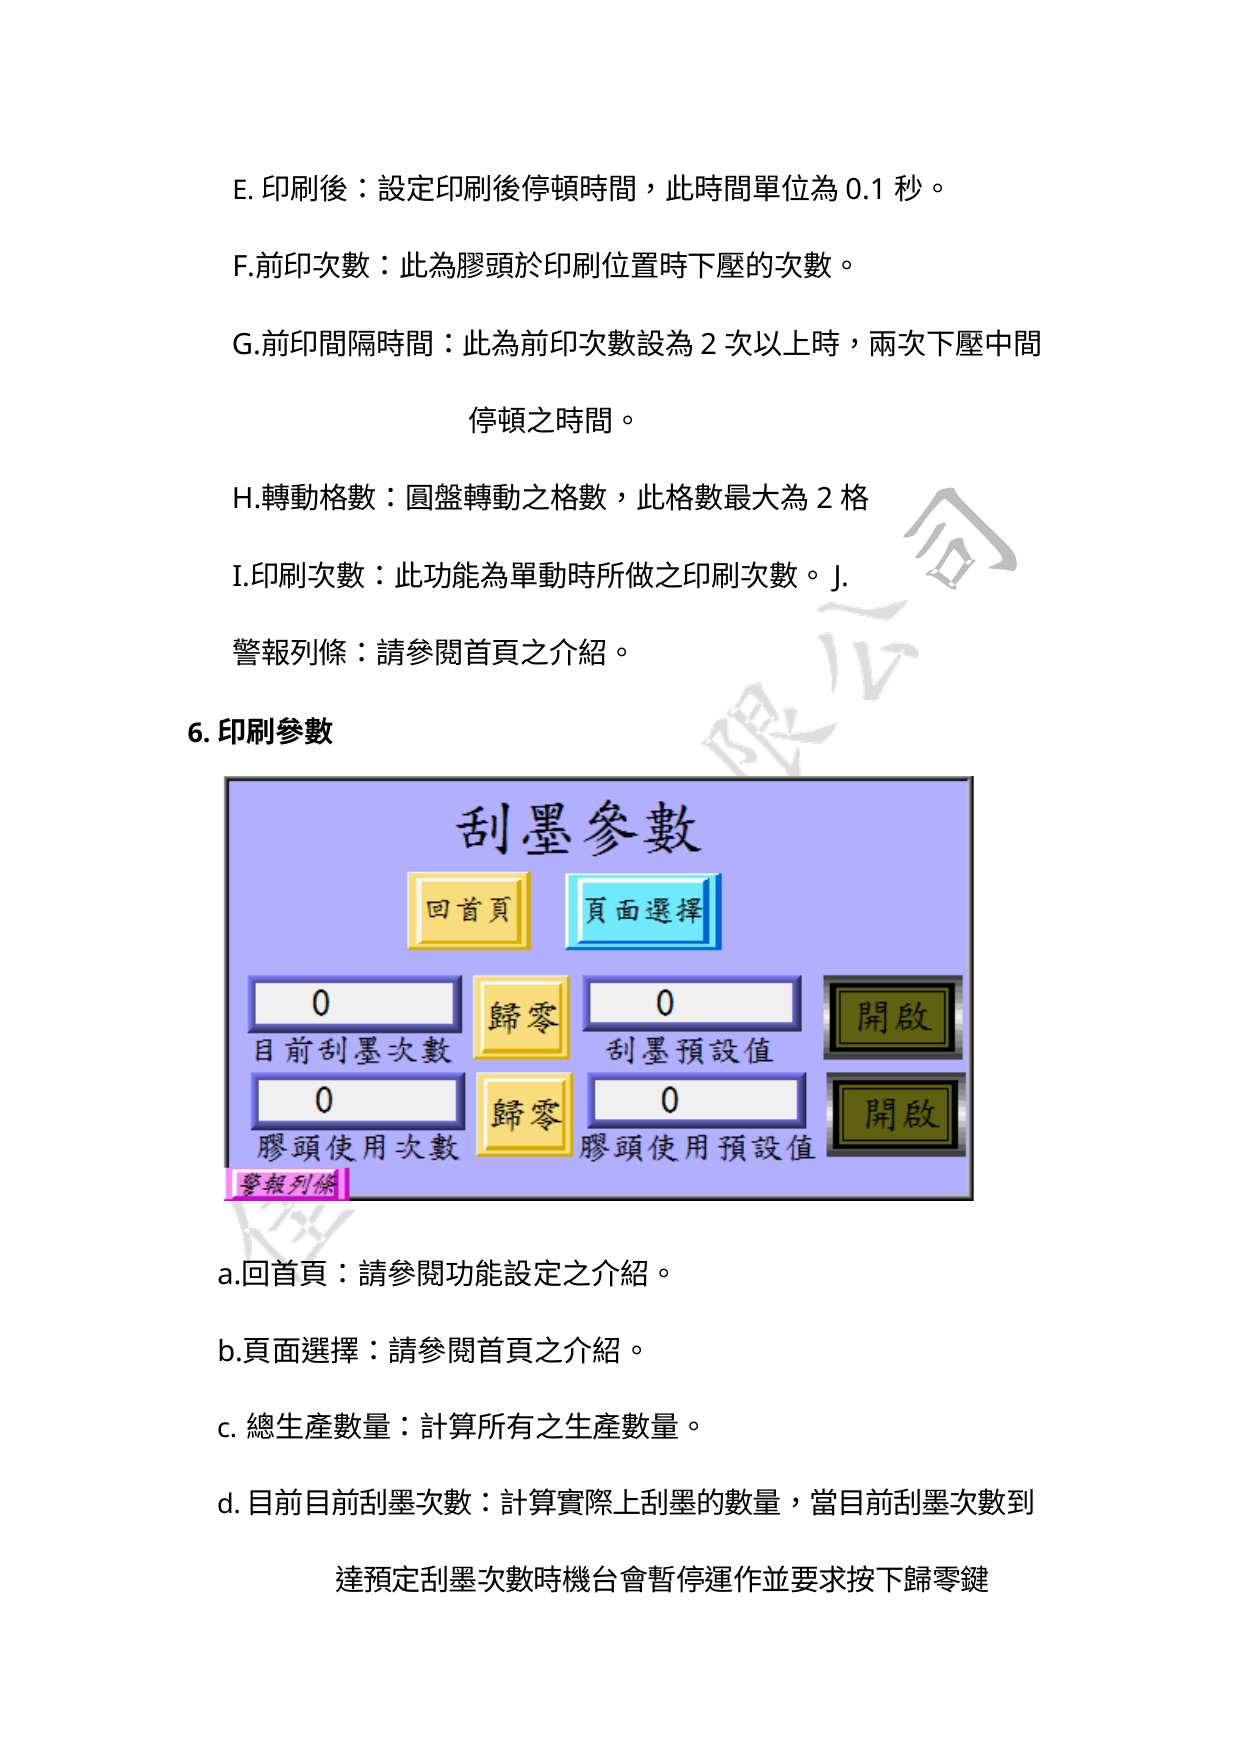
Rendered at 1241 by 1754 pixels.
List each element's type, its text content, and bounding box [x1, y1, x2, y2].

picture [223, 751, 974, 1282]
list 總生產數量：計算所有之生產數量。 [217, 1405, 1076, 1446]
picture [228, 600, 920, 707]
text a.回首頁：請參閱功能設定之介紹。b.頁面選擇：請參閱首頁之介紹。 [217, 781, 684, 1370]
text H.轉動格數：圓盤轉動之格數，此格數最大為 2 格I.印刷次數：此功能為單動時所做之印刷次數。 J.警報列條：請參閱首頁之介紹。 [232, 475, 874, 672]
text G.前印間隔時間：此為前印次數設為 2 次以上時，兩次下壓中間停頓之時間。 [232, 320, 1049, 440]
list 印刷參數 [187, 707, 1076, 751]
list 目前目前刮墨次數：計算實際上刮墨的數量，當目前刮墨次數到達預定刮墨次數時機台會暫停運作並要求按下歸零鍵 [217, 1479, 1053, 1599]
list 印刷後：設定印刷後停頓時間，此時間單位為 0.1 秒。F.前印次數：此為膠頭於印刷位置時下壓的次數。 [232, 165, 961, 285]
